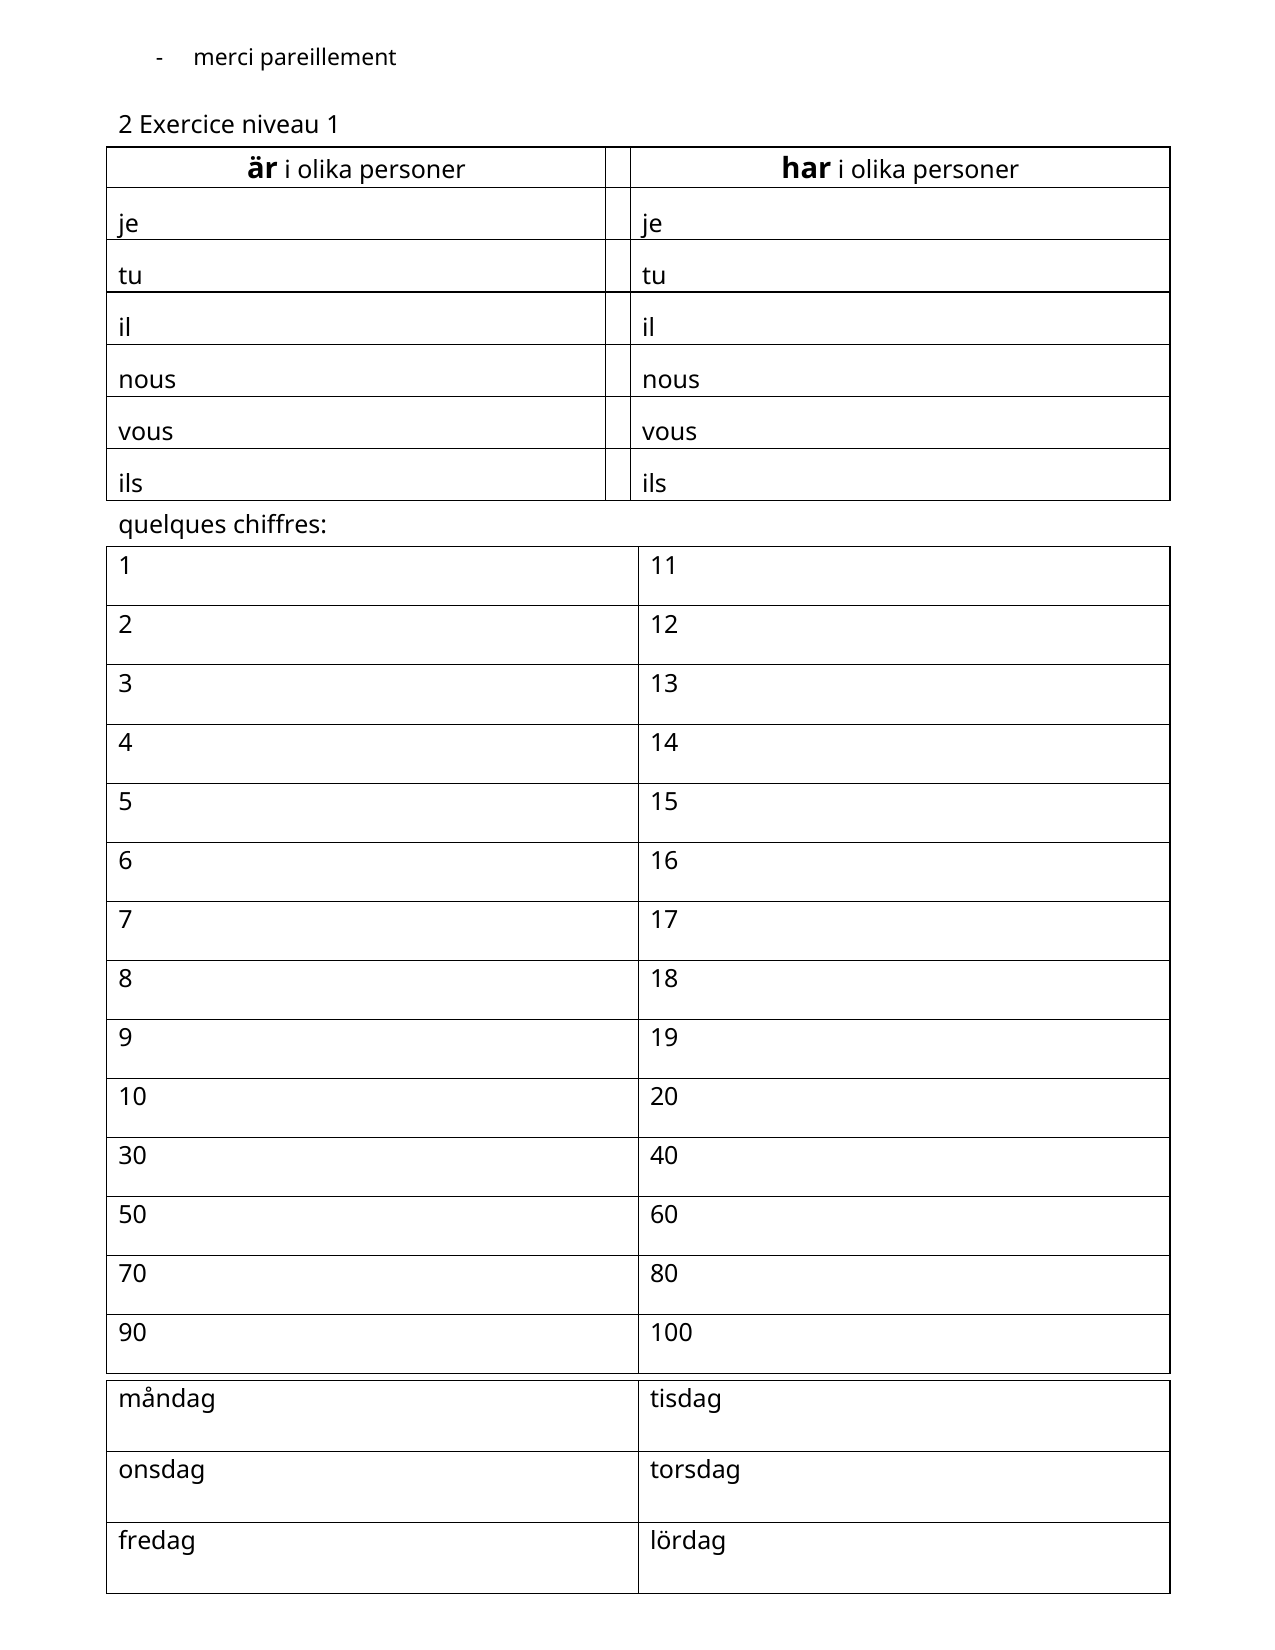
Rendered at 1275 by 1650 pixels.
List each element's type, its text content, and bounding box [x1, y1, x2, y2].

table_cell [957, 240, 1169, 291]
table_cell vous [631, 397, 957, 448]
table_cell lördag [639, 1523, 1169, 1592]
table_cell 2 [107, 606, 638, 664]
table_cell 6 [107, 843, 638, 901]
table_cell 80 [639, 1256, 1169, 1314]
table_cell [606, 188, 630, 239]
table_cell ils [631, 449, 957, 500]
table_cell [957, 293, 1169, 343]
table_cell 100 [639, 1315, 1169, 1373]
table_cell 14 [639, 725, 1169, 782]
table_cell nous [631, 345, 957, 396]
table_cell 3 [107, 665, 638, 723]
text quelques chiffres: [118, 506, 1234, 541]
table_cell il [631, 293, 957, 343]
table_header 11 [639, 547, 1169, 605]
table_cell tu [631, 240, 957, 291]
table_cell 8 [107, 961, 638, 1019]
table_cell [606, 240, 630, 291]
table_cell [606, 397, 630, 448]
table_cell il [107, 293, 319, 343]
table_cell 70 [107, 1256, 638, 1314]
table_cell torsdag [639, 1452, 1169, 1522]
table_cell tu [107, 240, 319, 291]
table_cell [320, 188, 605, 239]
table_cell nous [107, 345, 319, 396]
table_cell 30 [107, 1138, 638, 1196]
table_header [606, 148, 630, 187]
table_cell 90 [107, 1315, 638, 1373]
table_cell 50 [107, 1197, 638, 1255]
table_header är i olika personer [107, 148, 605, 187]
table_cell je [631, 188, 957, 239]
table_cell [320, 293, 605, 343]
table_cell 17 [639, 902, 1169, 960]
table_cell 13 [639, 665, 1169, 723]
table_cell 19 [639, 1020, 1169, 1078]
table_cell 5 [107, 784, 638, 842]
table_cell vous [107, 397, 319, 448]
table_cell [957, 188, 1169, 239]
table_cell ils [107, 449, 319, 500]
table_cell 16 [639, 843, 1169, 901]
table_cell 40 [639, 1138, 1169, 1196]
table_cell [606, 449, 630, 500]
table_cell 60 [639, 1197, 1169, 1255]
table_cell 20 [639, 1079, 1169, 1137]
table_header måndag [107, 1381, 638, 1451]
text 2 Exercice niveau 1 [118, 107, 1234, 141]
list merci pareillement [156, 41, 1234, 73]
table_cell fredag [107, 1523, 638, 1592]
table_cell [320, 397, 605, 448]
table_cell 4 [107, 725, 638, 782]
table_cell [606, 293, 630, 343]
table_cell [320, 240, 605, 291]
table_cell [957, 397, 1169, 448]
table_cell onsdag [107, 1452, 638, 1522]
table_cell [320, 345, 605, 396]
table_cell 12 [639, 606, 1169, 664]
table_cell [957, 449, 1169, 500]
table_header har i olika personer [631, 148, 1169, 187]
table_header 1 [107, 547, 638, 605]
table_cell 7 [107, 902, 638, 960]
table_cell 18 [639, 961, 1169, 1019]
table_cell [606, 345, 630, 396]
table_cell [320, 449, 605, 500]
table_cell 9 [107, 1020, 638, 1078]
table_cell [957, 345, 1169, 396]
table_cell je [107, 188, 319, 239]
table_cell 15 [639, 784, 1169, 842]
table_cell 10 [107, 1079, 638, 1137]
table_header tisdag [639, 1381, 1169, 1451]
